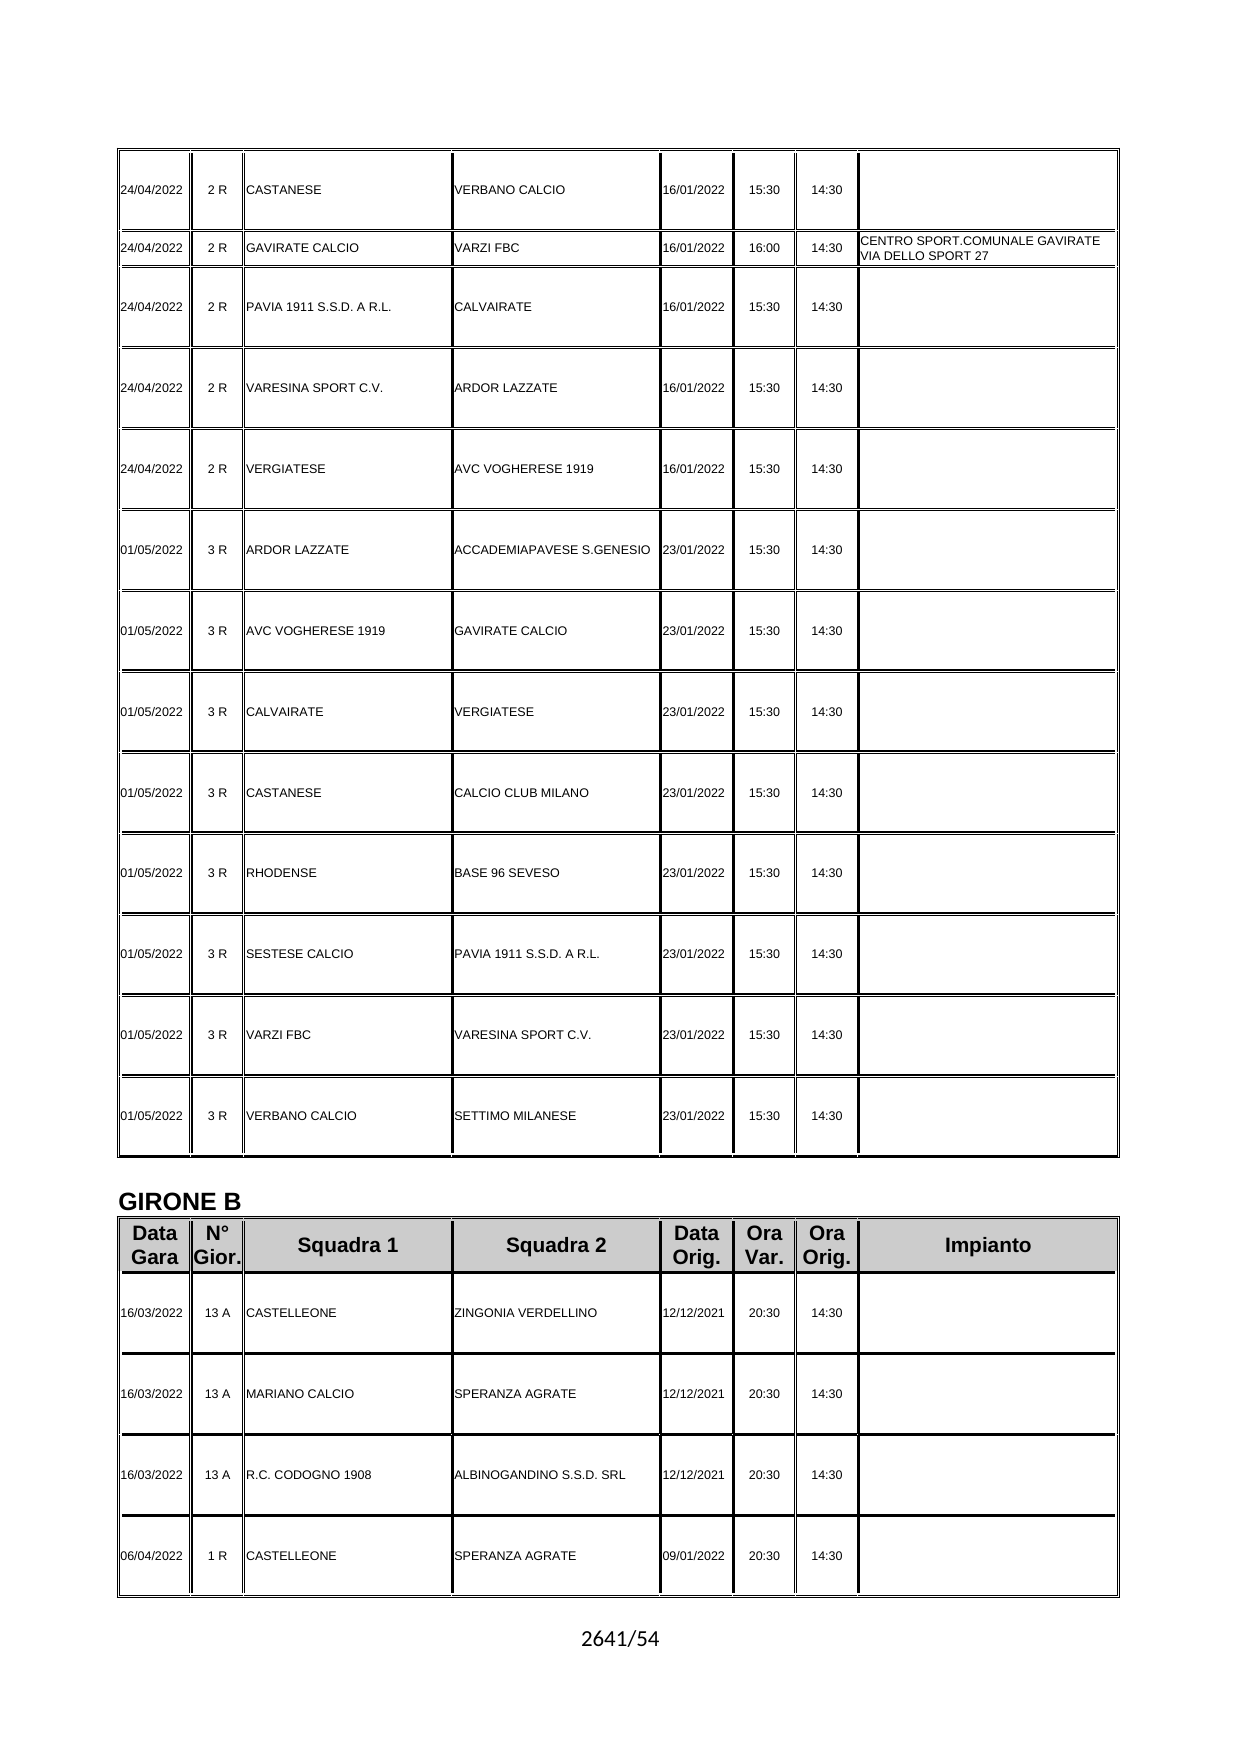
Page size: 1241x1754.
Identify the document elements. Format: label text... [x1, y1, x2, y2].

table_header Impianto [858, 1219, 1117, 1271]
table_cell ARDOR LAZZATE [245, 511, 451, 588]
table_cell 15:30 [735, 754, 794, 831]
table_cell ZINGONIA VERDELLINO [454, 1274, 659, 1352]
table_cell 12/12/2021 [662, 1274, 732, 1352]
table_cell 1 R [191, 1517, 244, 1595]
table_header Squadra 1 [244, 1217, 452, 1271]
table_cell AVC VOGHERESE 1919 [245, 592, 451, 669]
table_cell 15:30 [735, 268, 794, 346]
table_cell 12/12/2021 [662, 1436, 732, 1514]
table_cell BASE 96 SEVESO [454, 835, 659, 912]
table_cell [858, 427, 1118, 507]
table_cell CALCIO CLUB MILANO [454, 754, 659, 831]
table_cell 2 R [193, 349, 242, 427]
table_cell 01/05/2022 [120, 589, 189, 669]
table_cell [860, 589, 1117, 669]
table_cell 23/01/2022 [660, 1078, 733, 1155]
table_cell 2 R [193, 268, 242, 346]
table_cell 3 R [191, 1078, 244, 1155]
table_cell 3 R [193, 592, 242, 669]
table_cell VARESINA SPORT C.V. [245, 349, 451, 427]
table_cell SPERANZA AGRATE [452, 1517, 660, 1595]
table_cell 14:30 [797, 268, 857, 346]
table_cell VARZI FBC [454, 232, 659, 265]
table_cell [858, 1514, 1117, 1595]
table_cell 01/05/2022 [120, 831, 189, 912]
table_cell [858, 151, 1117, 228]
table_cell [858, 1074, 1117, 1155]
table_cell 15:30 [735, 916, 794, 993]
table_cell PAVIA 1911 S.S.D. A R.L. [245, 268, 451, 346]
table_cell VERGIATESE [245, 430, 451, 507]
table_cell 15:30 [735, 592, 794, 669]
table_cell VARESINA SPORT C.V. [454, 997, 659, 1074]
table_cell AVC VOGHERESE 1919 [454, 430, 659, 507]
table_cell 01/05/2022 [120, 750, 189, 831]
table_cell 24/04/2022 [118, 149, 191, 228]
table_cell 14:30 [797, 1436, 857, 1514]
table_cell 24/04/2022 [118, 427, 191, 507]
table_cell 14:30 [797, 1355, 857, 1433]
table_cell 09/01/2022 [660, 1517, 733, 1595]
table_cell VERGIATESE [454, 673, 659, 750]
table_cell CASTELLEONE [245, 1274, 451, 1352]
table_cell 23/01/2022 [662, 916, 732, 993]
table_cell 16/01/2022 [662, 349, 732, 427]
table_cell 16/03/2022 [120, 1271, 189, 1352]
table_header Data Gara [118, 1217, 191, 1271]
table_cell 16/01/2022 [662, 430, 732, 507]
table_cell 14:30 [797, 673, 857, 750]
table_cell 2 R [193, 430, 242, 507]
table_header Ora Var. [733, 1219, 796, 1271]
table_cell 2 R [191, 151, 244, 228]
table_cell 01/05/2022 [120, 508, 189, 588]
table_cell 01/05/2022 [120, 669, 189, 750]
table_cell VERBANO CALCIO [244, 1078, 452, 1155]
table_cell 16/01/2022 [660, 149, 733, 228]
table_cell 16/01/2022 [662, 232, 732, 265]
table_cell RHODENSE [245, 835, 451, 912]
table_cell [860, 508, 1117, 588]
table_cell PAVIA 1911 S.S.D. A R.L. [454, 916, 659, 993]
table_cell 01/05/2022 [120, 912, 189, 993]
table_cell SESTESE CALCIO [245, 916, 451, 993]
table_cell 23/01/2022 [662, 673, 732, 750]
table_cell 3 R [193, 754, 242, 831]
table_cell 06/04/2022 [120, 1514, 191, 1595]
table_cell 23/01/2022 [662, 835, 732, 912]
table_cell CENTRO SPORT.COMUNALE GAVIRATE VIA DELLO SPORT 27 [860, 229, 1117, 265]
table_cell R.C. CODOGNO 1908 [245, 1436, 451, 1514]
table_cell 01/05/2022 [120, 1074, 191, 1155]
table_cell SETTIMO MILANESE [452, 1078, 660, 1155]
table_cell 24/04/2022 [120, 229, 189, 265]
table_cell 3 R [193, 835, 242, 912]
table_cell GAVIRATE CALCIO [245, 232, 451, 265]
table_cell MARIANO CALCIO [245, 1355, 451, 1433]
table_cell [860, 1433, 1118, 1514]
table_cell [858, 265, 1118, 346]
table_cell [860, 993, 1117, 1074]
table_cell 2 R [193, 232, 242, 265]
table_cell 14:30 [797, 916, 857, 993]
table_cell 3 R [193, 997, 242, 1074]
table_cell 01/05/2022 [120, 993, 189, 1074]
table_cell 15:30 [735, 511, 794, 588]
table_cell [860, 831, 1117, 912]
table_cell 14:30 [796, 1517, 858, 1595]
table_cell 14:30 [797, 349, 857, 427]
table_cell [860, 750, 1117, 831]
table_cell 16/03/2022 [120, 1352, 189, 1433]
table_cell 14:30 [797, 754, 857, 831]
table_header Data Orig. [660, 1217, 733, 1271]
table_cell 15:30 [733, 1078, 796, 1155]
table_cell 23/01/2022 [662, 592, 732, 669]
table_cell CASTELLEONE [244, 1517, 452, 1595]
text GIRONE B [118, 1187, 1122, 1216]
table_cell CALVAIRATE [245, 673, 451, 750]
table_cell 14:30 [797, 232, 857, 265]
table_cell ARDOR LAZZATE [454, 349, 659, 427]
table_cell VARZI FBC [245, 997, 451, 1074]
table_cell CASTANESE [244, 149, 452, 228]
table_cell 15:30 [735, 997, 794, 1074]
table_cell 13 A [193, 1274, 242, 1352]
table_cell 15:30 [733, 151, 796, 228]
table_cell 15:30 [735, 835, 794, 912]
table_cell ACCADEMIAPAVESE S.GENESIO [454, 511, 659, 588]
table_cell ALBINOGANDINO S.S.D. SRL [454, 1436, 659, 1514]
table_cell [860, 1271, 1117, 1352]
table_cell GAVIRATE CALCIO [454, 592, 659, 669]
table_cell 3 R [193, 916, 242, 993]
table_cell 14:30 [796, 1078, 858, 1155]
table_cell 15:30 [735, 673, 794, 750]
table_cell 12/12/2021 [662, 1355, 732, 1433]
table_cell 14:30 [796, 149, 858, 228]
table_cell 14:30 [797, 430, 857, 507]
table_cell 3 R [193, 511, 242, 588]
table_cell 14:30 [797, 997, 857, 1074]
table_cell 20:30 [735, 1355, 794, 1433]
table_cell 15:30 [735, 349, 794, 427]
table_cell 14:30 [797, 511, 857, 588]
table_header N° Gior. [191, 1219, 244, 1271]
table_cell 24/04/2022 [118, 346, 191, 427]
table_cell 16:00 [735, 232, 794, 265]
table_cell 16/01/2022 [662, 268, 732, 346]
table_cell 15:30 [735, 430, 794, 507]
table_cell CASTANESE [245, 754, 451, 831]
table_cell 23/01/2022 [662, 997, 732, 1074]
table_cell VERBANO CALCIO [452, 149, 660, 228]
table_cell 13 A [193, 1436, 242, 1514]
table_cell 23/01/2022 [662, 511, 732, 588]
table_cell 13 A [193, 1355, 242, 1433]
table_cell 3 R [193, 673, 242, 750]
table_cell 14:30 [797, 835, 857, 912]
table_cell 23/01/2022 [662, 754, 732, 831]
table_header Ora Orig. [796, 1217, 858, 1271]
table_cell 20:30 [733, 1517, 796, 1595]
table_cell [860, 669, 1117, 750]
table_cell 24/04/2022 [118, 265, 191, 346]
table_header Squadra 2 [452, 1217, 660, 1271]
table_cell [860, 912, 1117, 993]
table_cell 14:30 [797, 592, 857, 669]
table_cell SPERANZA AGRATE [454, 1355, 659, 1433]
table_cell [860, 1352, 1117, 1433]
table_cell 16/03/2022 [118, 1433, 189, 1514]
table_cell 14:30 [797, 1274, 857, 1352]
table_cell 20:30 [735, 1274, 794, 1352]
table_cell CALVAIRATE [454, 268, 659, 346]
table_cell 20:30 [735, 1436, 794, 1514]
table_cell [858, 346, 1118, 427]
